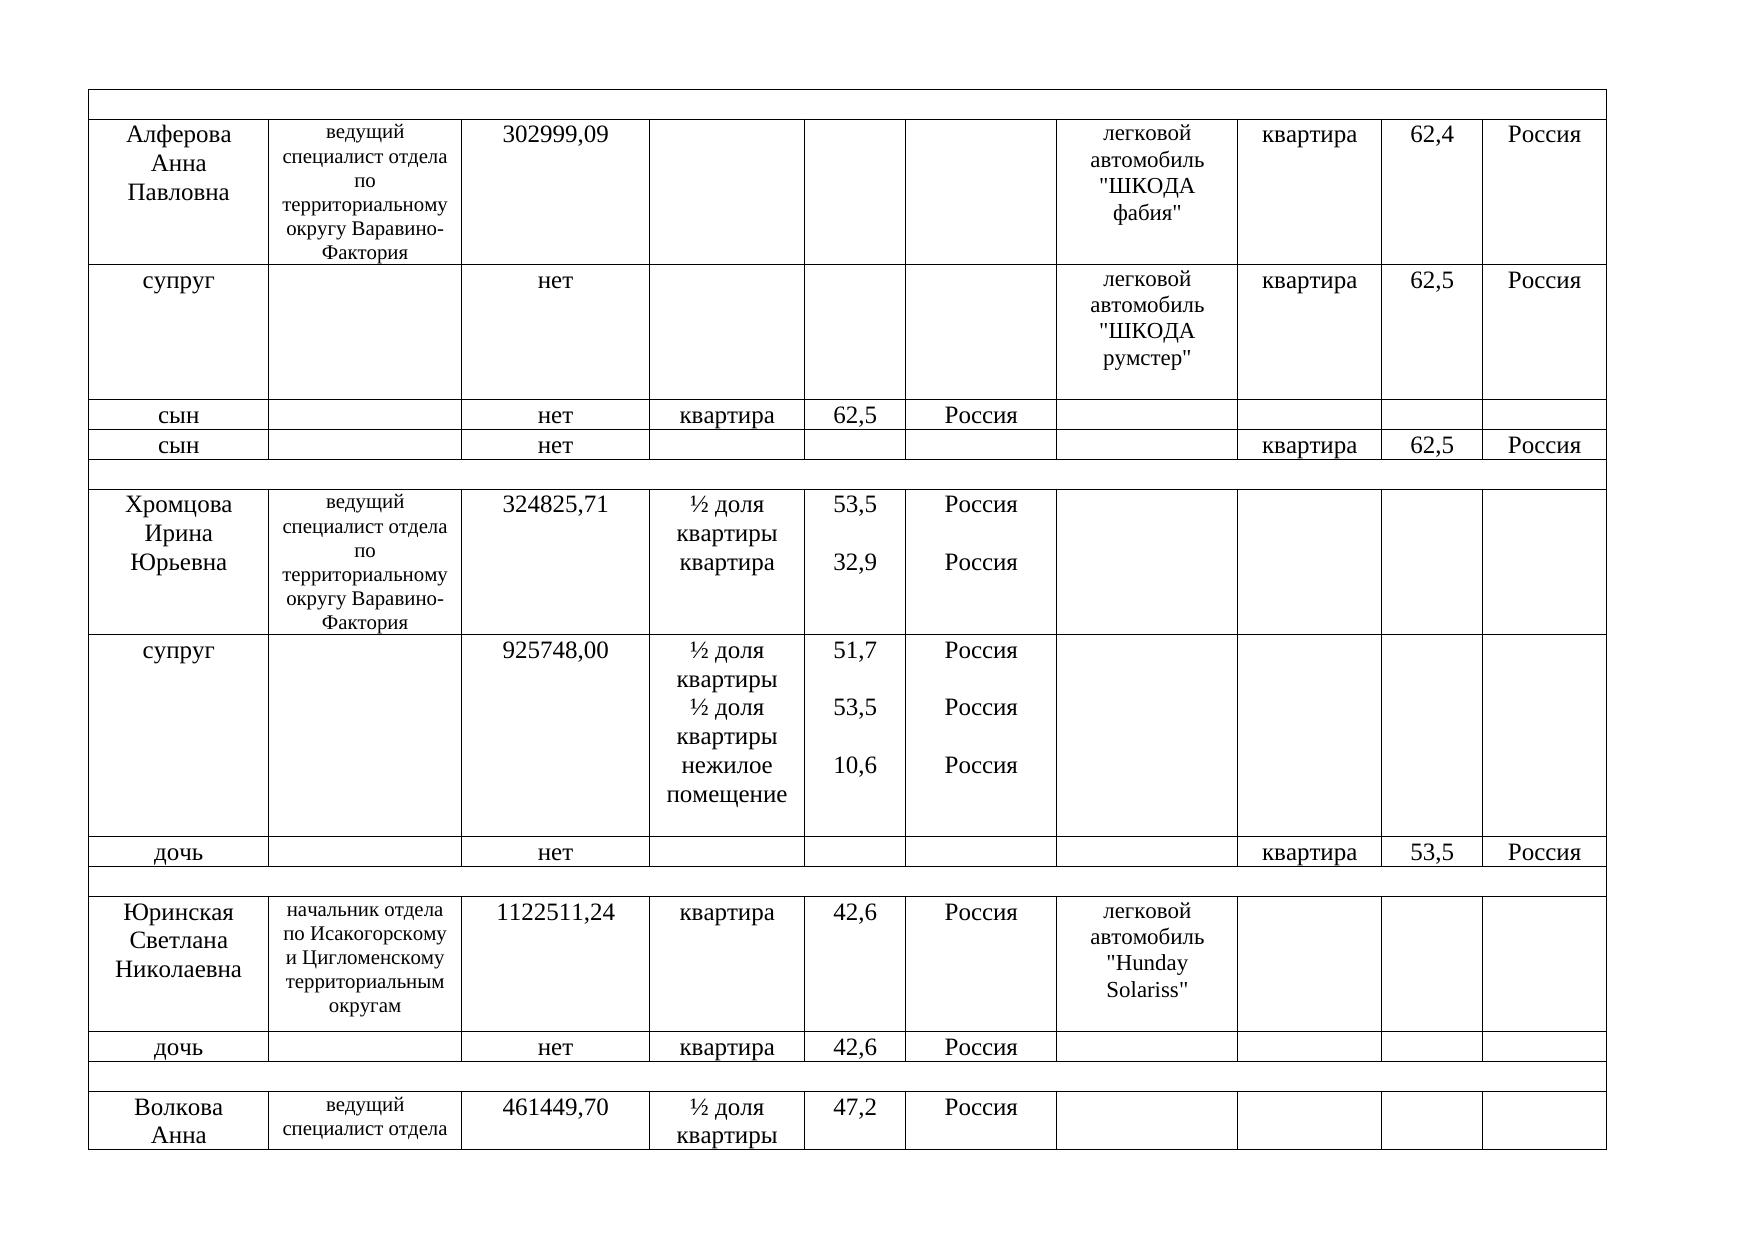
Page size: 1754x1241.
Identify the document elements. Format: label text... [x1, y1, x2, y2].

table_cell нет [462, 1032, 649, 1061]
table_cell Россия [1483, 430, 1606, 459]
table_cell квартира [650, 400, 804, 429]
table_cell [805, 837, 905, 866]
table_cell [89, 867, 1606, 896]
table_cell [1382, 897, 1482, 1031]
table_cell ½ доля квартиры квартира [650, 490, 804, 634]
table_cell легковой автомобиль "Hunday Solariss" [1057, 897, 1237, 1031]
table_cell 53,5 [1382, 837, 1482, 866]
table_cell 302999,09 [462, 120, 649, 264]
table_cell [906, 265, 1056, 399]
table_cell [1382, 635, 1482, 836]
table_cell [1382, 1032, 1482, 1061]
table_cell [89, 1092, 268, 1149]
table_cell [89, 460, 1606, 488]
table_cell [269, 120, 461, 264]
table_cell [650, 120, 804, 264]
table_cell 62,5 [805, 400, 905, 429]
table_cell [1483, 400, 1606, 429]
table_cell [650, 837, 804, 866]
table_cell ½ доля квартиры ½ доля квартиры нежилое помещение [650, 635, 804, 836]
table_cell [1483, 897, 1606, 1031]
table_cell Алферова Анна Павловна [89, 120, 268, 264]
table_cell [269, 635, 461, 836]
table_cell 461449,70 [462, 1092, 649, 1149]
table_cell [269, 265, 461, 399]
table_cell Юринская Светлана Николаевна [89, 897, 268, 1031]
table_cell ½ доля квартиры [650, 1092, 804, 1149]
table_cell [89, 90, 1606, 118]
table_cell Россия [906, 1092, 1056, 1149]
table_cell [1238, 400, 1381, 429]
table_cell нет [462, 837, 649, 866]
table_cell [805, 430, 905, 459]
table_cell [1057, 635, 1237, 836]
table_cell 1122511,24 [462, 897, 649, 1031]
table_cell 925748,00 [462, 635, 649, 836]
table_cell [1057, 1092, 1237, 1149]
table_cell нет [462, 430, 649, 459]
table_cell [906, 837, 1056, 866]
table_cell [269, 1092, 461, 1149]
table_cell [906, 430, 1056, 459]
table_cell сын [89, 400, 268, 429]
table_cell [1057, 1032, 1237, 1061]
table_cell нет [462, 400, 649, 429]
table_cell квартира [1238, 430, 1381, 459]
table_cell 51,7 53,5 10,6 [805, 635, 905, 836]
table_cell 47,2 [805, 1092, 905, 1149]
table_cell [269, 430, 461, 459]
table_cell легковой автомобиль "ШКОДА фабия" [1057, 120, 1237, 264]
table_cell 324825,71 [462, 490, 649, 634]
table_cell [650, 265, 804, 399]
table_cell [1483, 1032, 1606, 1061]
table_cell квартира [650, 897, 804, 1031]
table_cell 62,5 [1382, 265, 1482, 399]
table_cell [1382, 490, 1482, 634]
table_cell [89, 1062, 1606, 1091]
table_cell супруг [89, 265, 268, 399]
table_cell Россия Россия Россия [906, 635, 1056, 836]
table_cell [1238, 490, 1381, 634]
table_cell Россия [906, 400, 1056, 429]
table_cell квартира [1238, 837, 1381, 866]
table_cell [1238, 635, 1381, 836]
table_cell 42,6 [805, 1032, 905, 1061]
table_cell легковой автомобиль "ШКОДА румстер" [1057, 265, 1237, 399]
table_cell ведущий специалист отдела по территориальному округу Варавино-Фактория [269, 490, 461, 634]
table_cell [906, 120, 1056, 264]
table_cell сын [89, 430, 268, 459]
table_cell 42,6 [805, 897, 905, 1031]
table_cell нет [462, 265, 649, 399]
table_cell 62,4 [1382, 120, 1482, 264]
table_cell дочь [89, 1032, 268, 1061]
table_cell квартира [650, 1032, 804, 1061]
table_cell Россия [906, 897, 1056, 1031]
table_cell [1483, 1092, 1606, 1149]
table_cell [269, 837, 461, 866]
table_cell [1483, 490, 1606, 634]
table_cell [1238, 897, 1381, 1031]
table_cell квартира [1238, 120, 1381, 264]
table_cell [269, 1032, 461, 1061]
table_cell [1238, 1092, 1381, 1149]
table_cell дочь [89, 837, 268, 866]
table_cell [1057, 837, 1237, 866]
table_cell [805, 120, 905, 264]
table_cell [1057, 400, 1237, 429]
table_cell супруг [89, 635, 268, 836]
table_cell [1238, 1032, 1381, 1061]
table_cell Россия [906, 1032, 1056, 1061]
table_cell 62,5 [1382, 430, 1482, 459]
table_cell Хромцова Ирина Юрьевна [89, 490, 268, 634]
table_cell начальник отдела по Исакогорскому и Цигломенскому территориальным округам [269, 897, 461, 1031]
table_cell [269, 400, 461, 429]
table_cell [1057, 490, 1237, 634]
table_cell [1057, 430, 1237, 459]
table_cell квартира [1238, 265, 1381, 399]
table_cell [1382, 1092, 1482, 1149]
table_cell Россия [1483, 265, 1606, 399]
table_cell Россия [1483, 120, 1606, 264]
table_cell Россия Россия [906, 490, 1056, 634]
table_cell Россия [1483, 837, 1606, 866]
table_cell [1382, 400, 1482, 429]
table_cell [650, 430, 804, 459]
table_cell [805, 265, 905, 399]
table_cell 53,5 32,9 [805, 490, 905, 634]
table_cell [1483, 635, 1606, 836]
